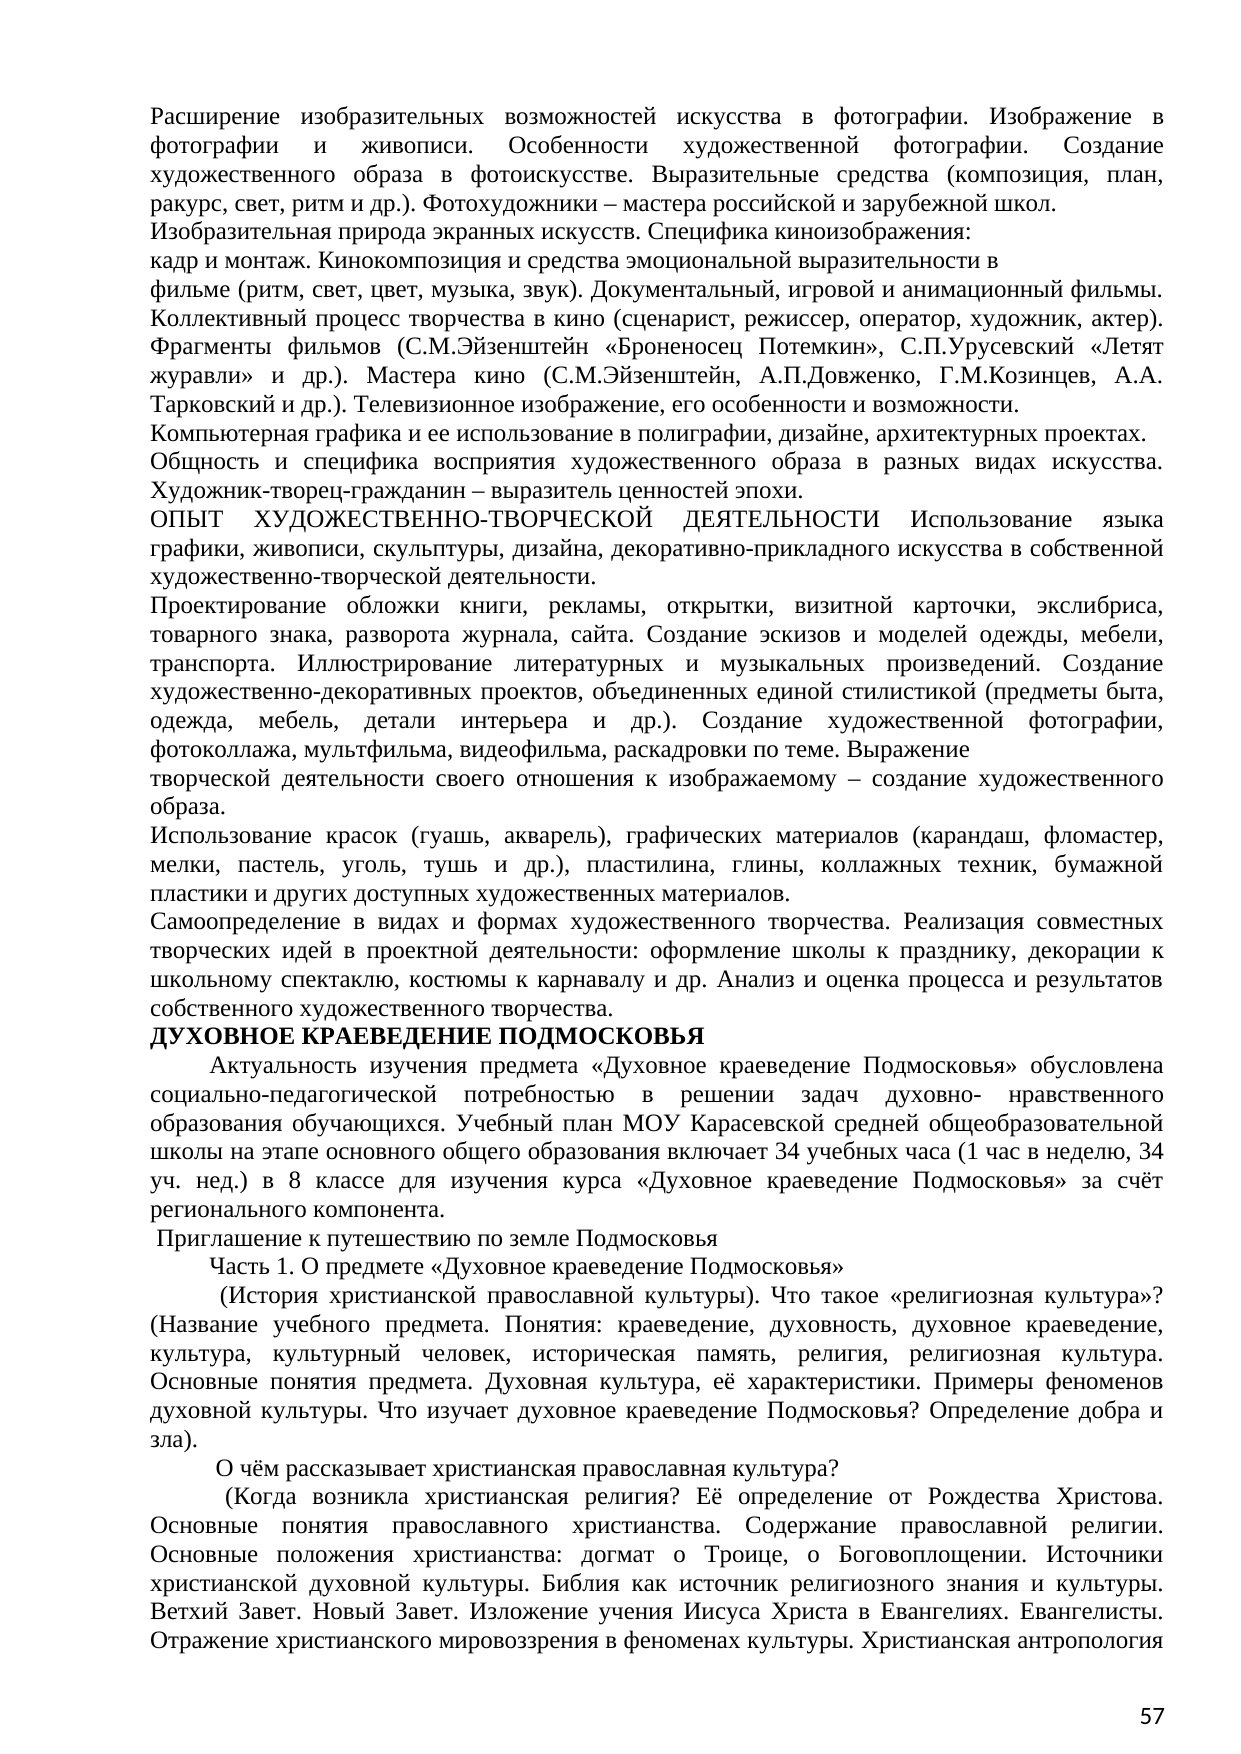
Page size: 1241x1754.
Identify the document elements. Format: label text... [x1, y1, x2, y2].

text О чём рассказывает христианская православная культура? [150, 1453, 1164, 1481]
text Компьютерная графика и ее использование в полиграфии, дизайне, архитектурных проектах. [150, 418, 1164, 446]
text кадр и монтаж. Кинокомпозиция и средства эмоциональной выразительности в [150, 245, 1164, 274]
text Самоопределение в видах и формах художественного творчества. Реализация совместных творческих идей в проектной деятельности: оформление школы к празднику, декорации к школьному спектаклю, костюмы к карнавалу и др. Анализ и оценка процесса и результатов собственного художественного творчества. [150, 906, 1164, 1021]
text Проектирование обложки книги, рекламы, открытки, визитной карточки, экслибриса, товарного знака, разворота журнала, сайта. Создание эскизов и моделей одежды, мебели, транспорта. Иллюстрирование литературных и музыкальных произведений. Создание художественно-декоративных проектов, объединенных единой стилистикой (предметы быта, одежда, мебель, детали интерьера и др.). Создание художественной фотографии, фотоколлажа, мультфильма, видеофильма, раскадровки по теме. Выражение [150, 590, 1164, 763]
text (История христианской православной культуры). Что такое «религиозная культура»? (Название учебного предмета. Понятия: краеведение, духовность, духовное краеведение, культура, культурный человек, историческая память, религия, религиозная культура. Основные понятия предмета. Духовная культура, её характеристики. Примеры феноменов духовной культуры. Что изучает духовное краеведение Подмосковья? Определение добра и зла). [150, 1280, 1164, 1453]
text Часть 1. О предмете «Духовное краеведение Подмосковья» [150, 1251, 1164, 1280]
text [150, 1481, 1164, 1654]
text Приглашение к путешествию по земле Подмосковья [150, 1223, 1164, 1251]
text Расширение изобразительных возможностей искусства в фотографии. Изображение в фотографии и живописи. Особенности художественной фотографии. Создание художественного образа в фотоискусстве. Выразительные средства (композиция, план, ракурс, свет, ритм и др.). Фотохудожники – мастера российской и зарубежной школ. [150, 101, 1164, 216]
text Использование красок (гуашь, акварель), графических материалов (карандаш, фломастер, мелки, пастель, уголь, тушь и др.), пластилина, глины, коллажных техник, бумажной пластики и других доступных художественных материалов. [150, 820, 1164, 906]
text Изобразительная природа экранных искусств. Специфика киноизображения: [150, 216, 1164, 245]
text ДУХОВНОЕ КРАЕВЕДЕНИЕ ПОДМОСКОВЬЯ [150, 1021, 1164, 1050]
text Общность и специфика восприятия художественного образа в разных видах искусства. Художник-творец-гражданин – выразитель ценностей эпохи. [150, 446, 1164, 504]
text ОПЫТ ХУДОЖЕСТВЕННО-ТВОРЧЕСКОЙ ДЕЯТЕЛЬНОСТИ Использование языка графики, живописи, скульптуры, дизайна, декоративно-прикладного искусства в собственной художественно-творческой деятельности. [150, 504, 1164, 590]
text творческой деятельности своего отношения к изображаемому – создание художественного образа. [150, 763, 1164, 820]
text фильме (ритм, свет, цвет, музыка, звук). Документальный, игровой и анимационный фильмы. Коллективный процесс творчества в кино (сценарист, режиссер, оператор, художник, актер). Фрагменты фильмов (С.М.Эйзенштейн «Броненосец Потемкин», С.П.Урусевский «Летят журавли» и др.). Мастера кино (С.М.Эйзенштейн, А.П.Довженко, Г.М.Козинцев, А.А. Тарковский и др.). Телевизионное изображение, его особенности и возможности. [150, 274, 1164, 418]
text Актуальность изучения предмета «Духовное краеведение Подмосковья» обусловлена социально-педагогической потребностью в решении задач духовно- нравственного образования обучающихся. Учебный план МОУ Карасевской средней общеобразовательной школы на этапе основного общего образования включает 34 учебных часа (1 час в неделю, 34 уч. нед.) в 8 классе для изучения курса «Духовное краеведение Подмосковья» за счёт регионального компонента. [150, 1050, 1164, 1223]
